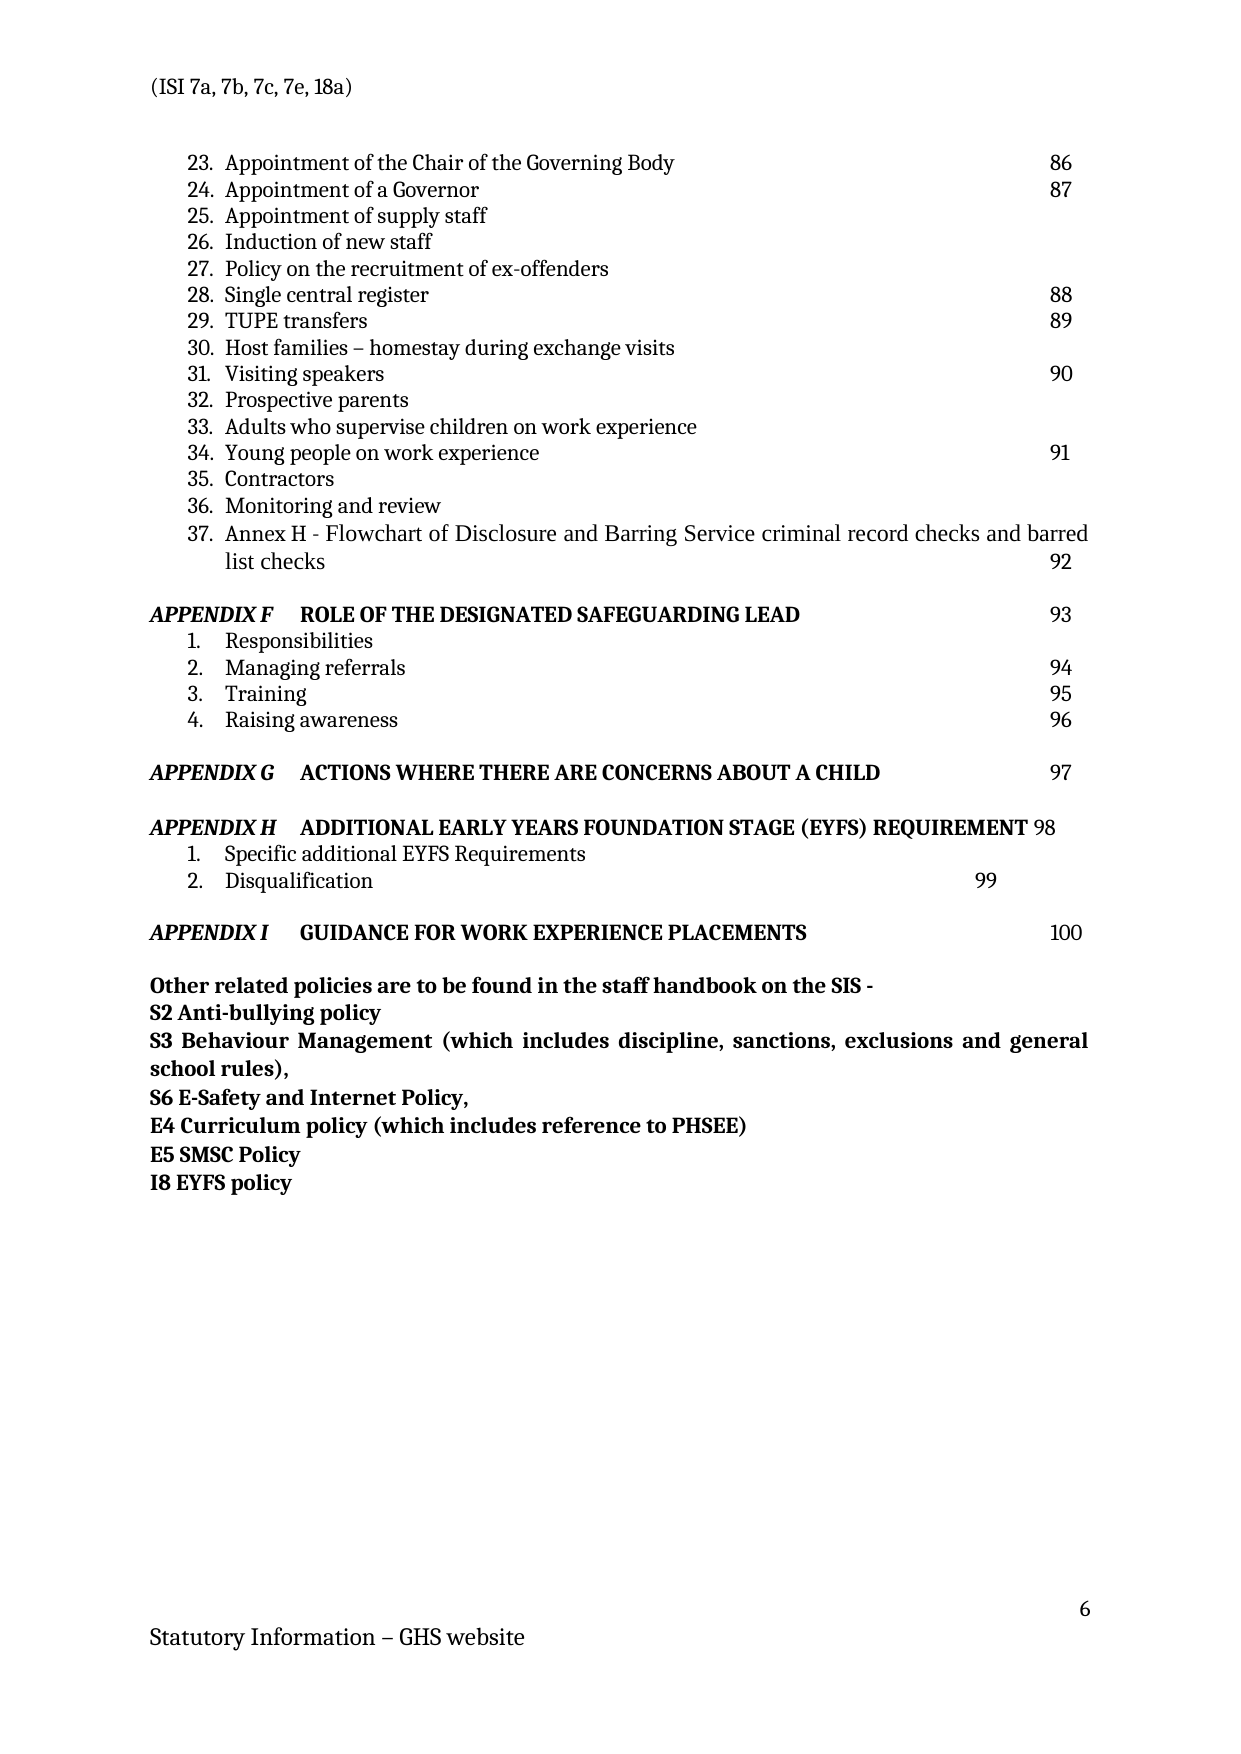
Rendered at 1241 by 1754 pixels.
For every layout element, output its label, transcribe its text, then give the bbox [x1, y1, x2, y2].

list Appointment of a Governor 87 [187, 176, 1090, 203]
text Other related policies are to be found in the staff handbook on the SIS - [150, 973, 1090, 999]
list Raising awareness 96 [187, 707, 1090, 733]
text S6 E-Safety and Internet Policy, [150, 1084, 1090, 1111]
list TUPE transfers 89 [187, 308, 1090, 334]
list Disqualification 99 [187, 867, 1090, 894]
list Adults who supervise children on work experience [187, 413, 1090, 440]
list Visiting speakers 90 [187, 361, 1090, 387]
list Annex H - Flowchart of Disclosure and Barring Service criminal record checks and barred list checks 92 [187, 519, 1090, 575]
text APPENDIX G ACTIONS WHERE THERE ARE CONCERNS ABOUT A CHILD 97 [150, 760, 1090, 786]
list Policy on the recruitment of ex-offenders [187, 255, 1090, 282]
list Managing referrals 94 [187, 654, 1090, 681]
list Host families – homestay during exchange visits [187, 334, 1090, 361]
list Contractors [187, 466, 1090, 493]
list Responsibilities [187, 628, 1090, 654]
text APPENDIX I GUIDANCE FOR WORK EXPERIENCE PLACEMENTS 100 [150, 920, 1090, 947]
list Training 95 [187, 681, 1090, 707]
list Young people on work experience 91 [187, 440, 1090, 466]
list Monitoring and review [187, 493, 1090, 519]
list Single central register 88 [187, 282, 1090, 308]
list Appointment of the Chair of the Governing Body 86 [187, 150, 1090, 176]
text S2 Anti-bullying policy [150, 999, 1090, 1026]
text E5 SMSC Policy [150, 1141, 1090, 1168]
text E4 Curriculum policy (which includes reference to PHSEE) [150, 1113, 1090, 1139]
text APPENDIX H ADDITIONAL EARLY YEARS FOUNDATION STAGE (EYFS) REQUIREMENT 98 [150, 815, 1090, 841]
text I8 EYFS policy [150, 1170, 1090, 1196]
list Specific additional EYFS Requirements [187, 841, 1090, 867]
text S3 Behaviour Management (which includes discipline, sanctions, exclusions and general school rules), [150, 1028, 1090, 1082]
list Appointment of supply staff [187, 203, 1090, 229]
list Induction of new staff [187, 229, 1090, 255]
text APPENDIX F ROLE OF THE DESIGNATED SAFEGUARDING LEAD 93 [150, 602, 1090, 628]
list Prospective parents [187, 387, 1090, 413]
